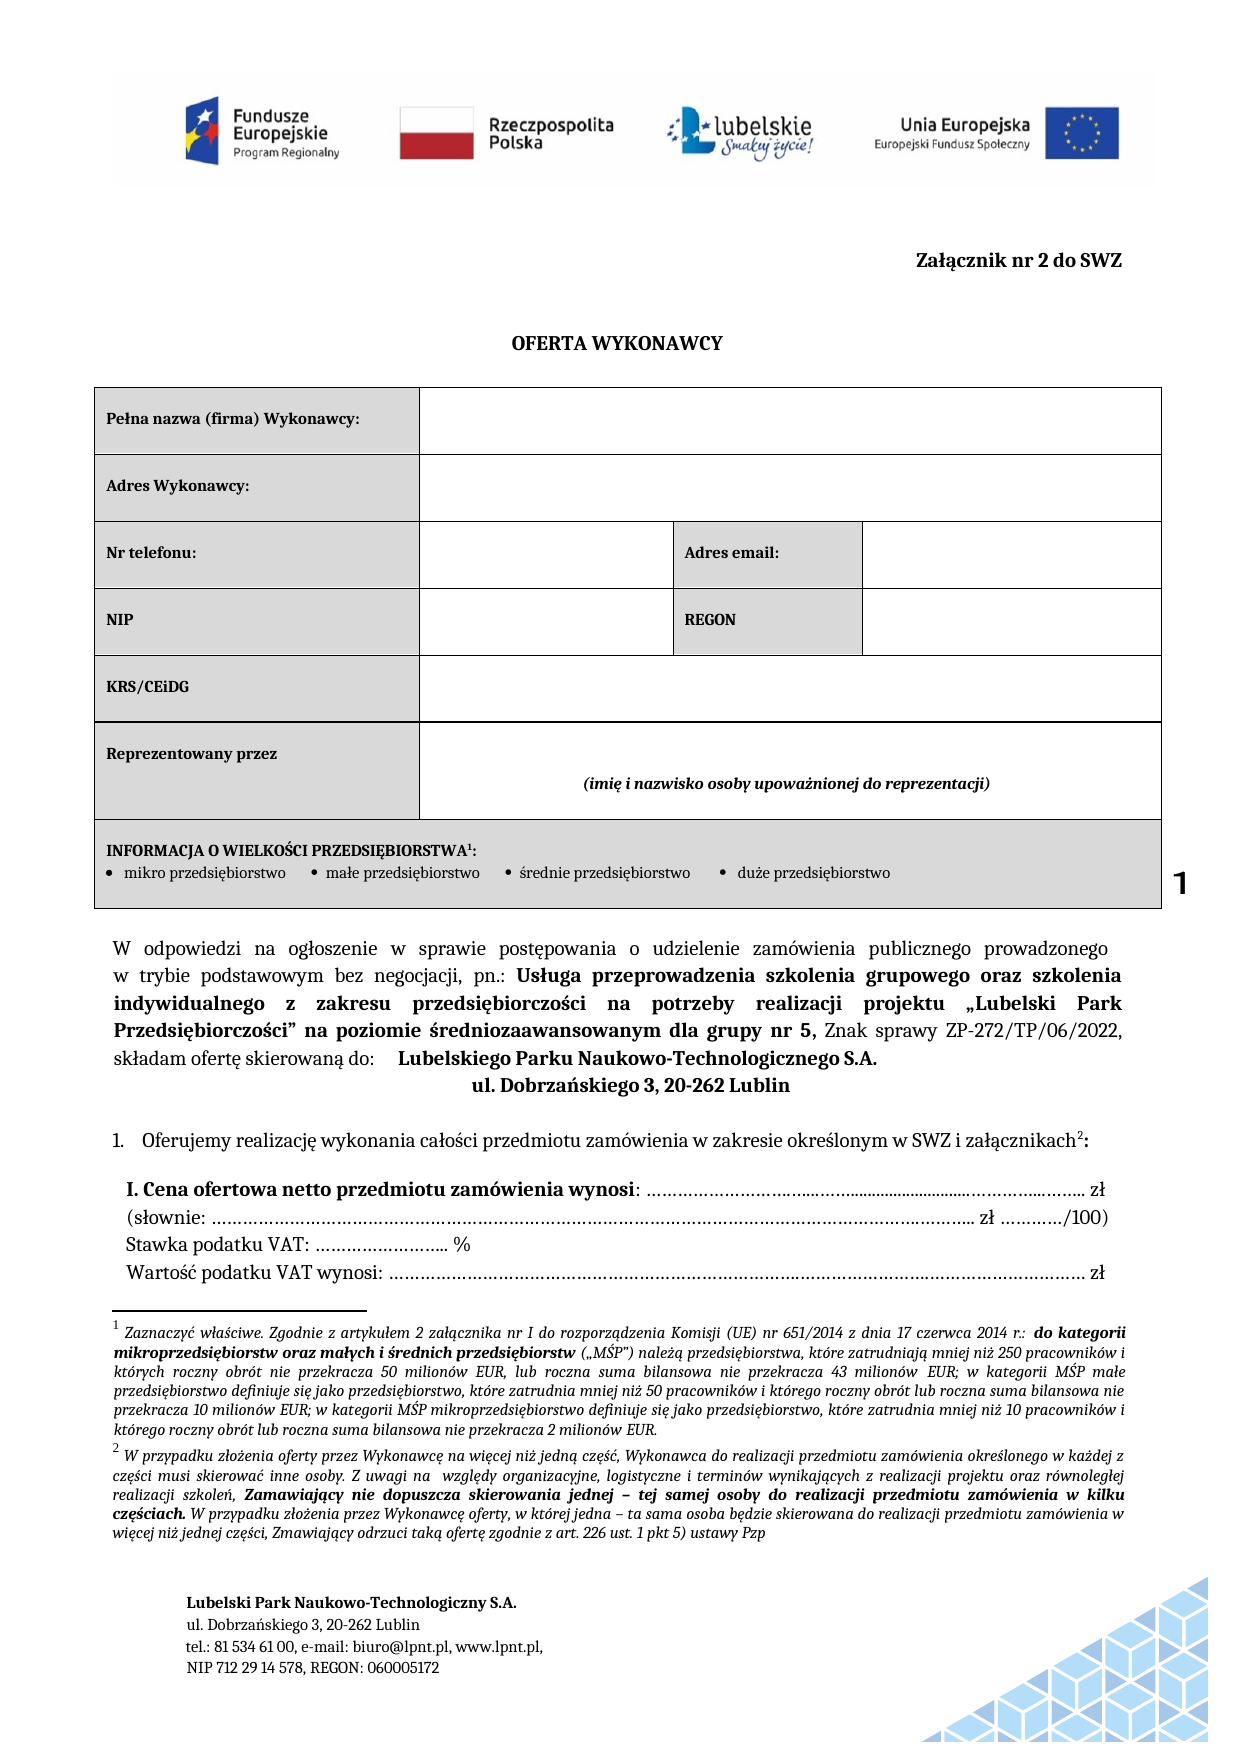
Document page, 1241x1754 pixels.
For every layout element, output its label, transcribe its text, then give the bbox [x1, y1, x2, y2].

table_header Pełna nazwa (firma) Wykonawcy: [95, 388, 419, 453]
text Stawka podatku VAT: …………………….. % [126, 1233, 1122, 1257]
table_cell Reprezentowany przez [95, 723, 419, 819]
text Wartość podatku VAT wynosi: …………………………………………………………………….…………………….………………………… zł [126, 1261, 1122, 1284]
table_cell (imię i nazwisko osoby upoważnionej do reprezentacji) [420, 723, 1161, 819]
table_cell INFORMACJA O WIELKOŚCI PRZEDSIĘBIORSTWA: mikro przedsiębiorstwo małe przedsiębiorstwo średnie przedsiębiorstwo duże przedsiębiorstwo [95, 820, 1161, 908]
text I. Cena ofertowa netto przedmiotu zamówienia wynosi: ……………………….…...……............................…………...…….. zł [126, 1178, 1122, 1202]
table_cell NIP [95, 589, 419, 654]
table_cell REGON [674, 589, 862, 654]
text (słownie: ……………………………………………………………………………………………………………………….……….. zł …………/100) [126, 1206, 1122, 1229]
text OFERTA WYKONAWCY [112, 332, 1122, 356]
text W odpowiedzi na ogłoszenie w sprawie postępowania o udzielenie zamówienia publicznego prowadzonego w trybie podstawowym bez negocjacji, pn.: Usługa przeprowadzenia szkolenia grupowego oraz szkolenia indywidualnego z zakresu przedsiębiorczości na potrzeby realizacji projektu „Lubelski Park Przedsiębiorczości” na poziomie średniozaawansowanym dla grupy nr 5, Znak sprawy ZP-272/TP/06/2022, składam ofertę skierowaną do: Lubelskiego Parku Naukowo-Technologicznego S.A. [112, 936, 1122, 1070]
text ul. Dobrzańskiego 3, 20-262 Lublin [112, 1074, 1122, 1098]
table_cell [420, 656, 1161, 721]
table_cell [863, 589, 1161, 654]
table_cell Adres Wykonawcy: [95, 455, 419, 521]
table_cell [420, 455, 1161, 521]
table_header [420, 388, 1161, 453]
table_cell [863, 522, 1161, 587]
table_cell KRS/CEiDG [95, 656, 419, 721]
text Załącznik nr 2 do SWZ [112, 249, 1122, 273]
table_cell [420, 589, 673, 654]
list Oferujemy realizację wykonania całości przedmiotu zamówienia w zakresie określonym w SWZ i załącznikach: [112, 1129, 1128, 1153]
table_cell Adres email: [674, 522, 862, 587]
table_cell Nr telefonu: [95, 522, 419, 587]
picture [112, 73, 1156, 187]
table_cell [420, 522, 673, 587]
